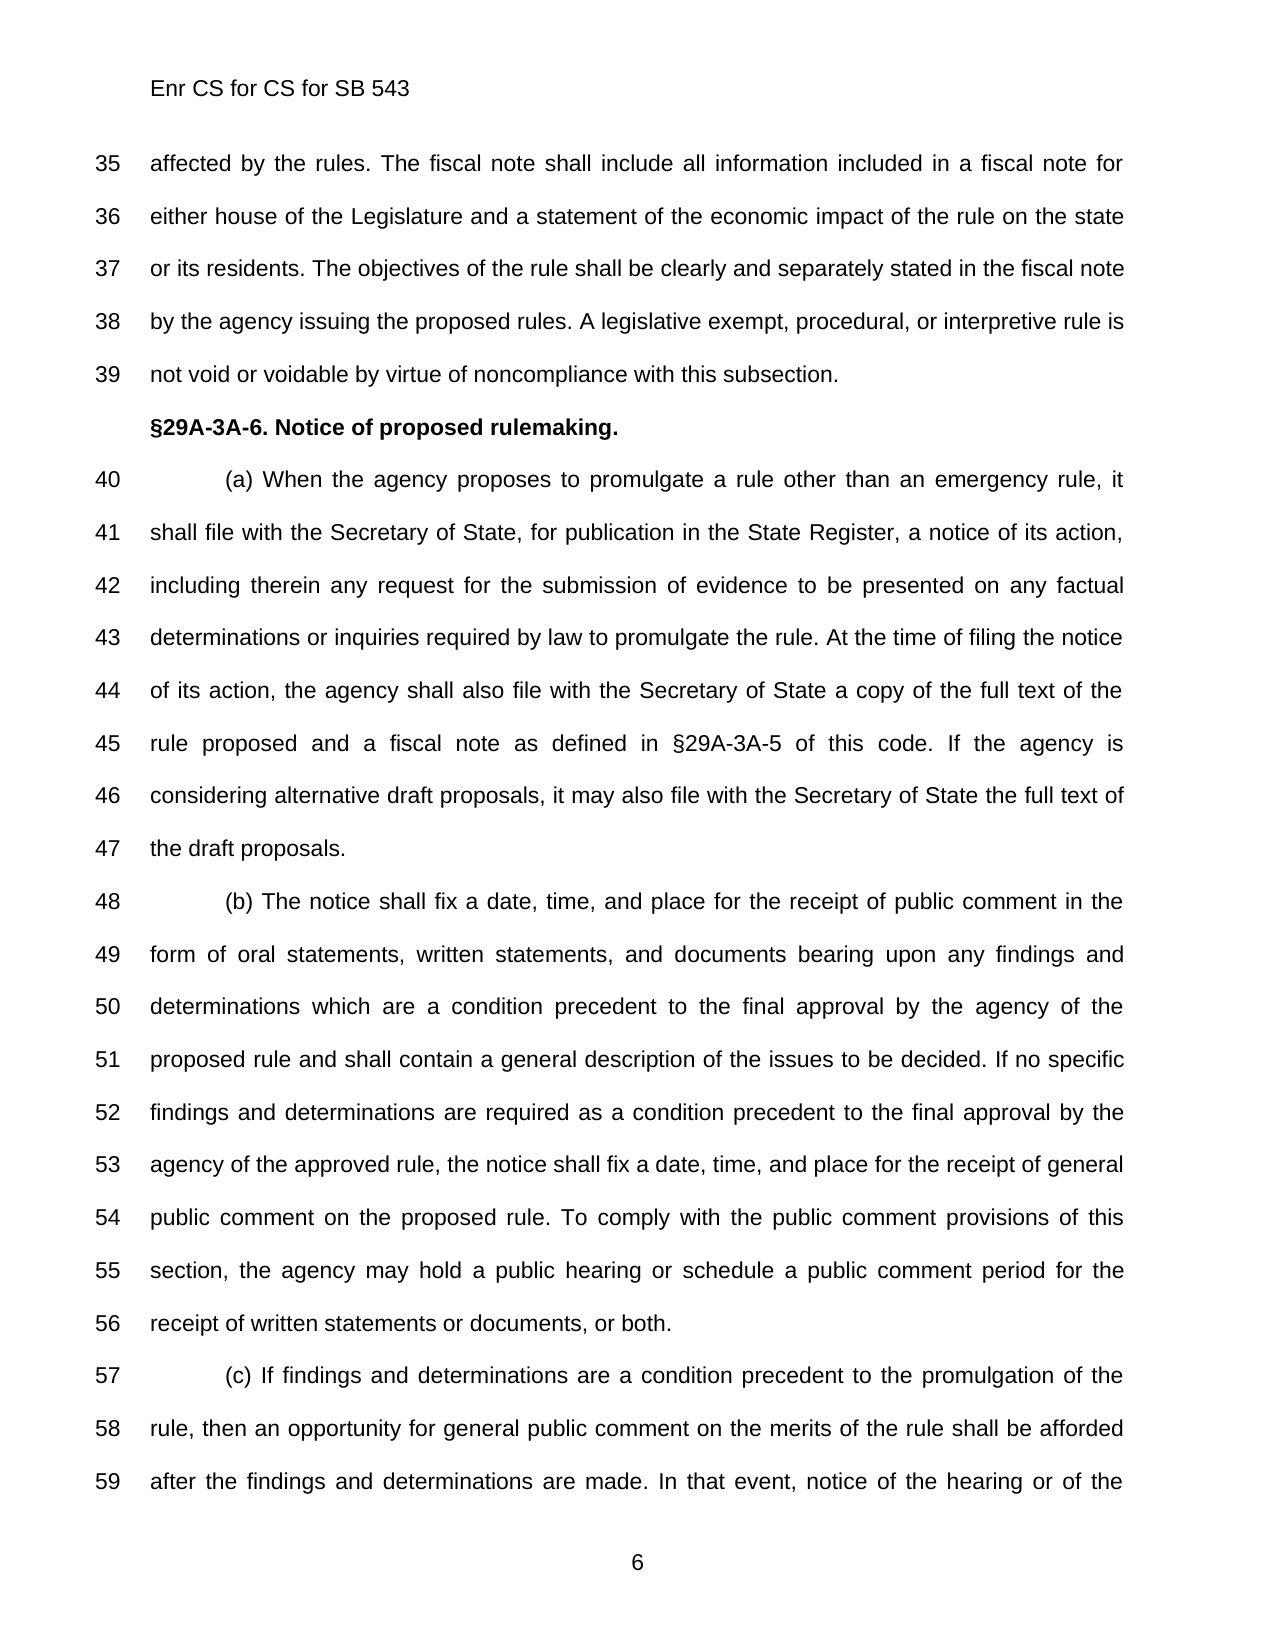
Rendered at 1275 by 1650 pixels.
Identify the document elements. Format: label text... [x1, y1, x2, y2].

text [150, 1362, 1125, 1494]
subtitle §29A-3A-6. Notice of proposed rulemaking. [150, 413, 1125, 440]
text (b) The notice shall fix a date, time, and place for the receipt of public comment in the form of oral statements, written statements, and documents bearing upon any findings and determinations which are a condition precedent to the final approval by the agency of the proposed rule and shall contain a general description of the issues to be decided. If no specific findings and determinations are required as a condition precedent to the final approval by the agency of the approved rule, the notice shall fix a date, time, and place for the receipt of general public comment on the proposed rule. To comply with the public comment provisions of this section, the agency may hold a public hearing or schedule a public comment period for the receipt of written statements or documents, or both. [150, 888, 1125, 1336]
text (a) When the agency proposes to promulgate a rule other than an emergency rule, it shall file with the Secretary of State, for publication in the State Register, a notice of its action, including therein any request for the submission of evidence to be presented on any factual determinations or inquiries required by law to promulgate the rule. At the time of filing the notice of its action, the agency shall also file with the Secretary of State a copy of the full text of the rule proposed and a fiscal note as defined in §29A-3A-5 of this code. If the agency is considering alternative draft proposals, it may also file with the Secretary of State the full text of the draft proposals. [150, 466, 1125, 862]
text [150, 150, 1125, 387]
